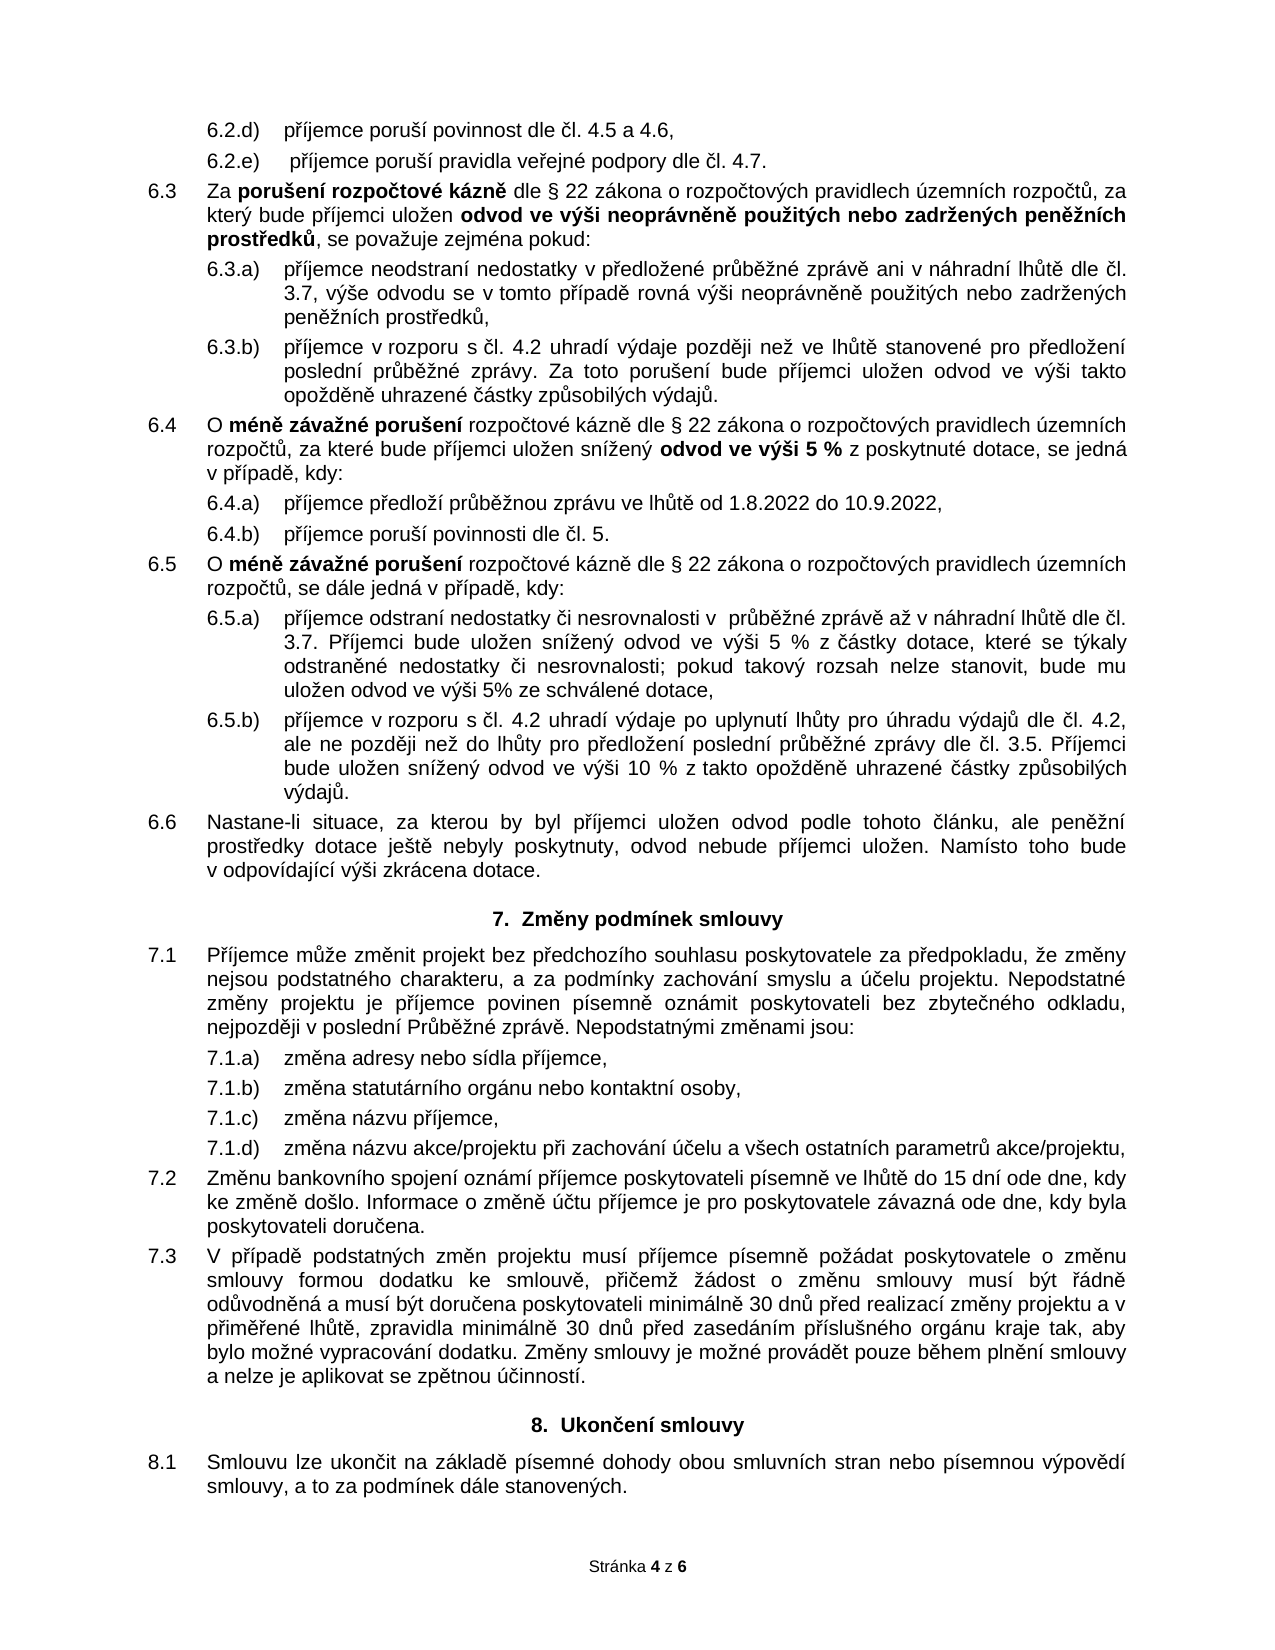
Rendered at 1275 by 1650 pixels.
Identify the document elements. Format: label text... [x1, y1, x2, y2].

text 6.4 O méně závažné porušení rozpočtové kázně dle § 22 zákona o rozpočtových pravidlech územních rozpočtů, za které bude příjemci uložen snížený odvod ve výši 5 % z poskytnuté dotace, se jedná v případě, kdy: [148, 413, 1127, 485]
text 6.3 Za porušení rozpočtové kázně dle § 22 zákona o rozpočtových pravidlech územních rozpočtů, za který bude příjemci uložen odvod ve výši neoprávněně použitých nebo zadržených peněžních prostředků, se považuje zejména pokud: [148, 179, 1127, 251]
text 7.3 V případě podstatných změn projektu musí příjemce písemně požádat poskytovatele o změnu smlouvy formou dodatku ke smlouvě, přičemž žádost o změnu smlouvy musí být řádně odůvodněná a musí být doručena poskytovateli minimálně 30 dnů před realizací změny projektu a v přiměřené lhůtě, zpravidla minimálně 30 dnů před zasedáním příslušného orgánu kraje tak, aby bylo možné vypracování dodatku. Změny smlouvy je možné provádět pouze během plnění smlouvy a nelze je aplikovat se zpětnou účinností. [148, 1244, 1127, 1388]
text 6.4.a) příjemce předloží průběžnou zprávu ve lhůtě od 1.8.2022 do 10.9.2022, [207, 491, 1127, 515]
text 6.3.a) příjemce neodstraní nedostatky v předložené průběžné zprávě ani v náhradní lhůtě dle čl. 3.7, výše odvodu se v tomto případě rovná výši neoprávněně použitých nebo zadržených peněžních prostředků, [207, 257, 1127, 329]
text 6.6 Nastane-li situace, za kterou by byl příjemci uložen odvod podle tohoto článku, ale peněžní prostředky dotace ještě nebyly poskytnuty, odvod nebude příjemci uložen. Namísto toho bude v odpovídající výši zkrácena dotace. [148, 810, 1127, 882]
text 7.1 Příjemce může změnit projekt bez předchozího souhlasu poskytovatele za předpokladu, že změny nejsou podstatného charakteru, a za podmínky zachování smyslu a účelu projektu. Nepodstatné změny projektu je příjemce povinen písemně oznámit poskytovateli bez zbytečného odkladu, nejpozději v poslední Průběžné zprávě. Nepodstatnými změnami jsou: [148, 943, 1127, 1039]
text 6.5.b) příjemce v rozporu s čl. 4.2 uhradí výdaje po uplynutí lhůty pro úhradu výdajů dle čl. 4.2, ale ne později než do lhůty pro předložení poslední průběžné zprávy dle čl. 3.5. Příjemci bude uložen snížený odvod ve výši 10 % z takto opožděně uhrazené částky způsobilých výdajů. [207, 708, 1127, 804]
text 7.1.d) změna názvu akce/projektu při zachování účelu a všech ostatních parametrů akce/projektu, [207, 1136, 1127, 1160]
text 7.1.b) změna statutárního orgánu nebo kontaktní osoby, [207, 1076, 1127, 1099]
text 6.5 O méně závažné porušení rozpočtové kázně dle § 22 zákona o rozpočtových pravidlech územních rozpočtů, se dále jedná v případě, kdy: [148, 552, 1127, 599]
text 7.1.c) změna názvu příjemce, [207, 1106, 1127, 1130]
text 6.3.b) příjemce v rozporu s čl. 4.2 uhradí výdaje později než ve lhůtě stanovené pro předložení poslední průběžné zprávy. Za toto porušení bude příjemci uložen odvod ve výši takto opožděně uhrazené částky způsobilých výdajů. [207, 335, 1127, 407]
text 7.1.a) změna adresy nebo sídla příjemce, [207, 1045, 1127, 1069]
text 8.1 Smlouvu lze ukončit na základě písemné dohody obou smluvních stran nebo písemnou výpovědí smlouvy, a to za podmínek dále stanovených. [148, 1449, 1127, 1497]
text 8. Ukončení smlouvy [148, 1413, 1127, 1437]
text 6.5.a) příjemce odstraní nedostatky či nesrovnalosti v průběžné zprávě až v náhradní lhůtě dle čl. 3.7. Příjemci bude uložen snížený odvod ve výši 5 % z částky dotace, které se týkaly odstraněné nedostatky či nesrovnalosti; pokud takový rozsah nelze stanovit, bude mu uložen odvod ve výši 5% ze schválené dotace, [207, 606, 1127, 702]
text 6.2.e) příjemce poruší pravidla veřejné podpory dle čl. 4.7. [207, 148, 1127, 172]
text 6.2.d) příjemce poruší povinnost dle čl. 4.5 a 4.6, [207, 118, 1127, 142]
text 6.4.b) příjemce poruší povinnosti dle čl. 5. [207, 521, 1127, 545]
text 7.2 Změnu bankovního spojení oznámí příjemce poskytovateli písemně ve lhůtě do 15 dní ode dne, kdy ke změně došlo. Informace o změně účtu příjemce je pro poskytovatele závazná ode dne, kdy byla poskytovateli doručena. [148, 1166, 1127, 1238]
text 7. Změny podmínek smlouvy [148, 907, 1127, 931]
